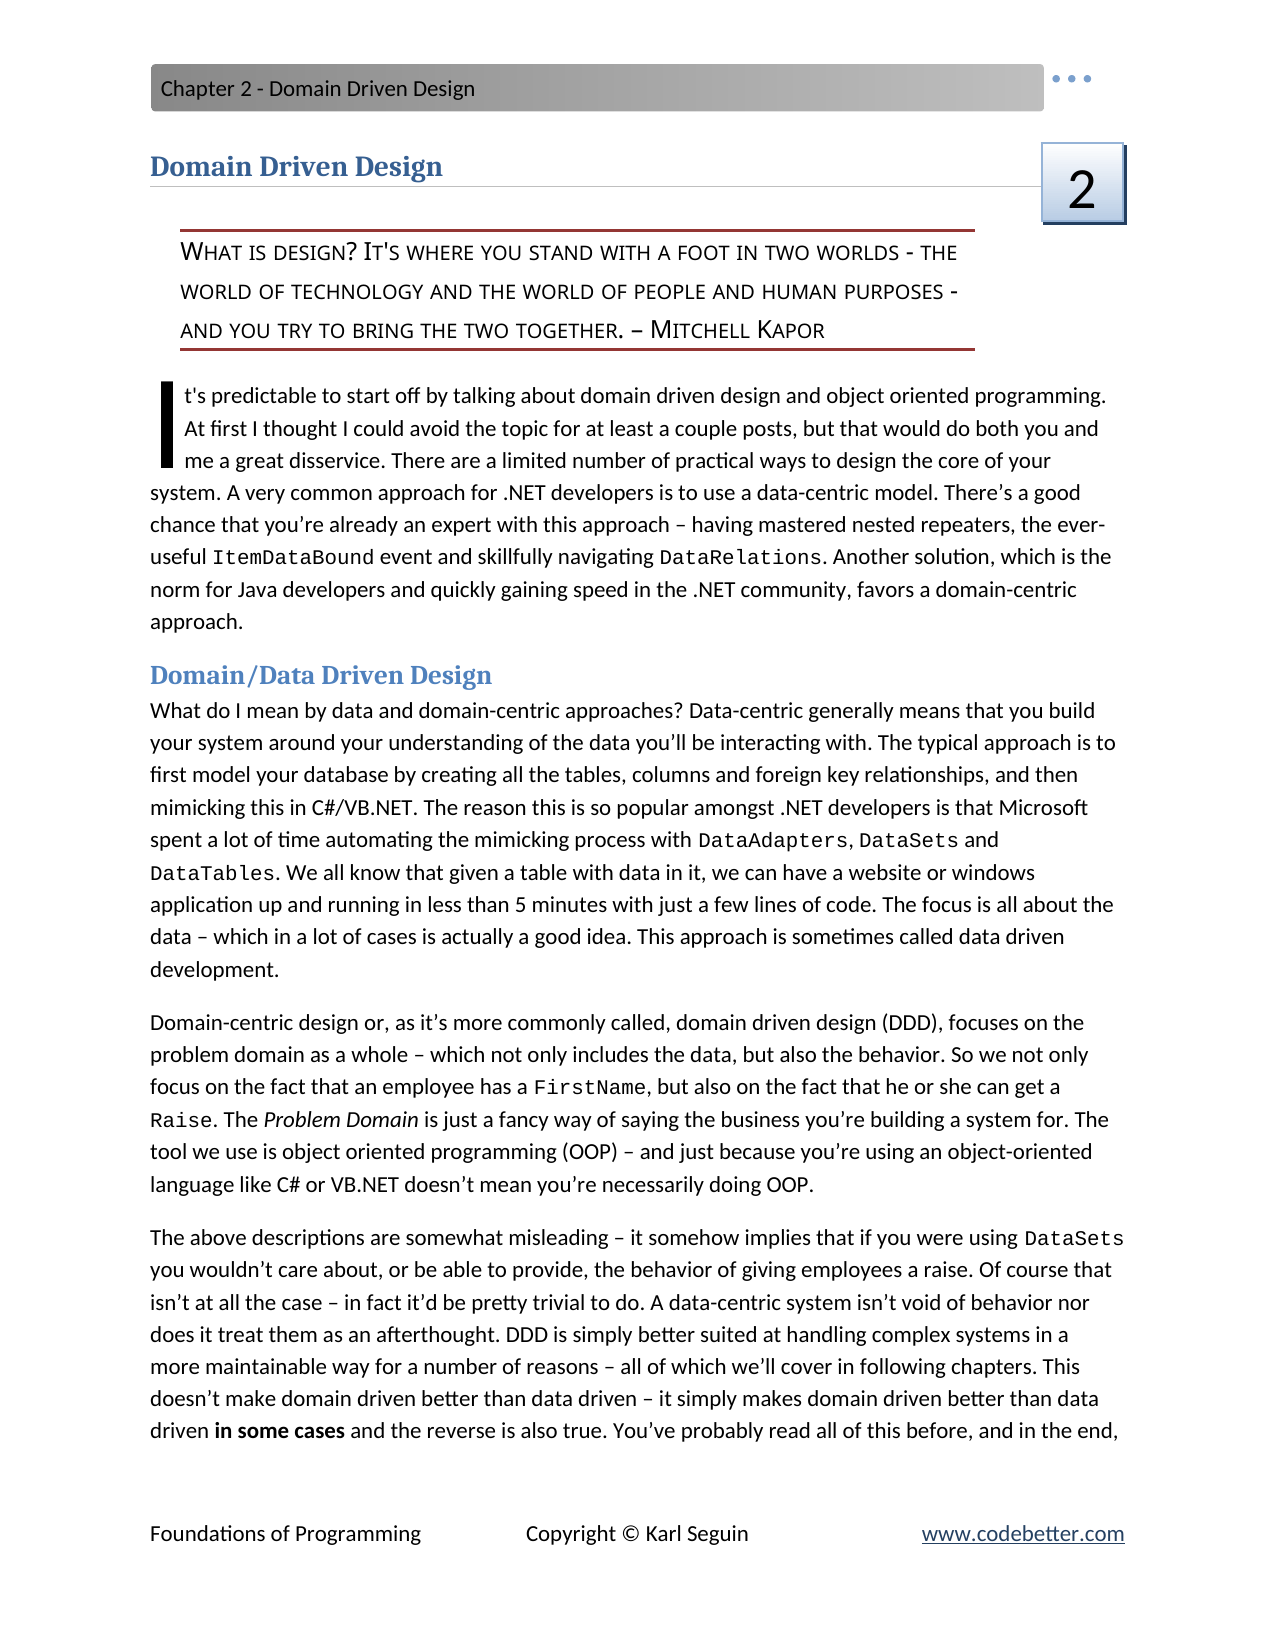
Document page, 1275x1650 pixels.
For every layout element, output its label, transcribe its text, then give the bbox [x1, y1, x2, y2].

text What do I mean by data and domain-centric approaches? Data-centric generally means that you build your system around your understanding of the data you’ll be interacting with. The typical approach is to first model your database by creating all the tables, columns and foreign key relationships, and then mimicking this in C#/VB.NET. The reason this is so popular amongst .NET developers is that Microsoft spent a lot of time automating the mimicking process with DataAdapters, DataSets and DataTables. We all know that given a table with data in it, we can have a website or windows application up and running in less than 5 minutes with just a few lines of code. The focus is all about the data – which in a lot of cases is actually a good idea. This approach is sometimes called data driven development. [150, 696, 1125, 983]
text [150, 1223, 1125, 1444]
subtitle Domain Driven Design [150, 150, 1041, 186]
text What is design? It's where you stand with a foot in two worlds - the world of technology and the world of people and human purposes - and you try to bring the two together. – Mitchell Kapor [180, 232, 975, 348]
subtitle Domain/Data Driven Design [150, 660, 1125, 692]
text Domain-centric design or, as it’s more commonly called, domain driven design (DDD), focuses on the problem domain as a whole – which not only includes the data, but also the behavior. So we not only focus on the fact that an employee has a FirstName, but also on the fact that he or she can get a Raise. The Problem Domain is just a fancy way of saying the business you’re building a system for. The tool we use is object oriented programming (OOP) – and just because you’re using an object-oriented language like C# or VB.NET doesn’t mean you’re necessarily doing OOP. [150, 1008, 1125, 1198]
text t's predictable to start off by talking about domain driven design and object oriented programming. At first I thought I could avoid the topic for at least a couple posts, but that would do both you and me a great disservice. There are a limited number of practical ways to design the core of your system. A very common approach for .NET developers is to use a data-centric model. There’s a good chance that you’re already an expert with this approach – having mastered nested repeaters, the ever-useful ItemDataBound event and skillfully navigating DataRelations. Another solution, which is the norm for Java developers and quickly gaining speed in the .NET community, favors a domain-centric approach. [150, 382, 1125, 635]
